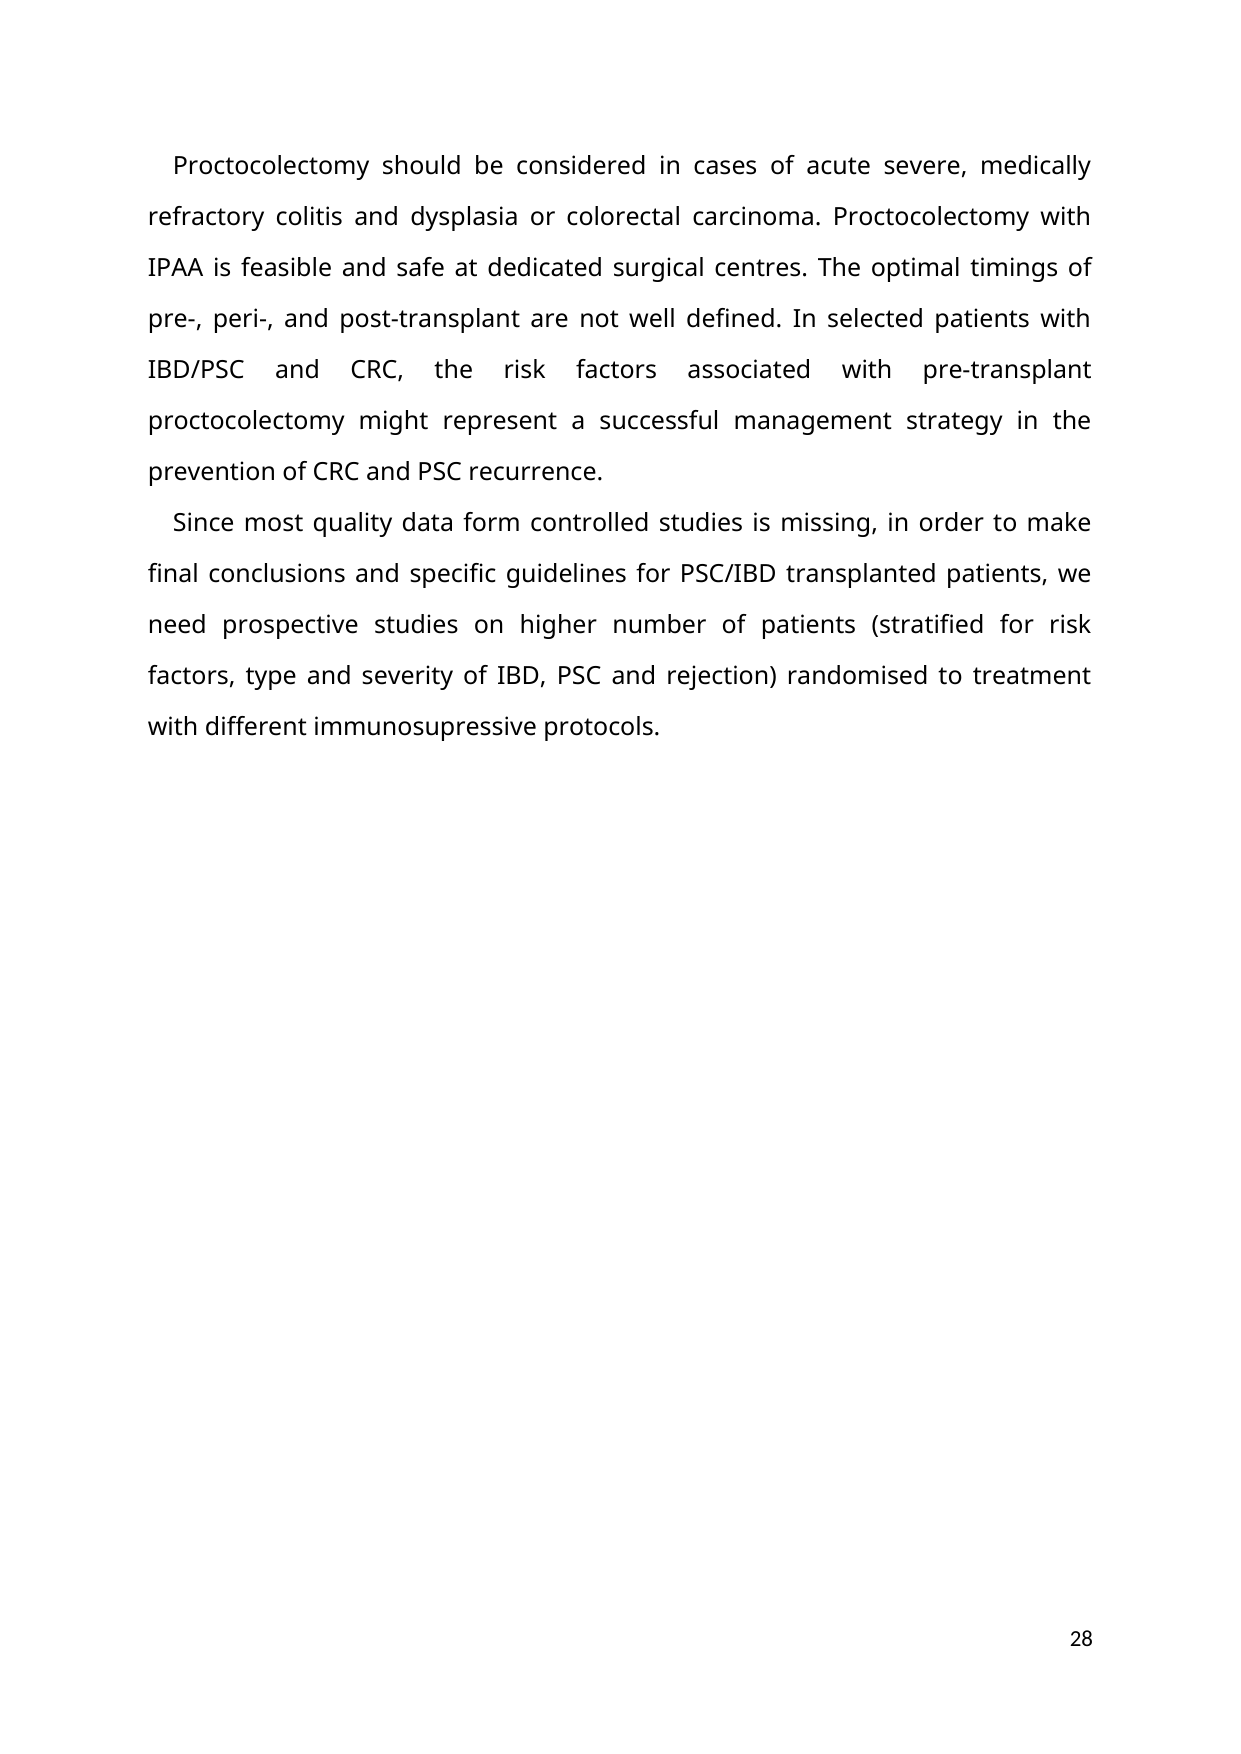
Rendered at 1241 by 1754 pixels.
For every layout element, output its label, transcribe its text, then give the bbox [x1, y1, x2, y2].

text Since most quality data form controlled studies is missing, in order to make final conclusions and specific guidelines for PSC/IBD transplanted patients, we need prospective studies on higher number of patients (stratified for risk factors, type and severity of IBD, PSC and rejection) randomised to treatment with different immunosupressive protocols. [148, 505, 1093, 743]
text Proctocolectomy should be considered in cases of acute severe, medically refractory colitis and dysplasia or colorectal carcinoma. Proctocolectomy with IPAA is feasible and safe at dedicated surgical centres. The optimal timings of pre-, peri-, and post-transplant are not well defined. In selected patients with IBD/PSC and CRC, the risk factors associated with pre-transplant proctocolectomy might represent a successful management strategy in the prevention of CRC and PSC recurrence. [148, 148, 1093, 488]
